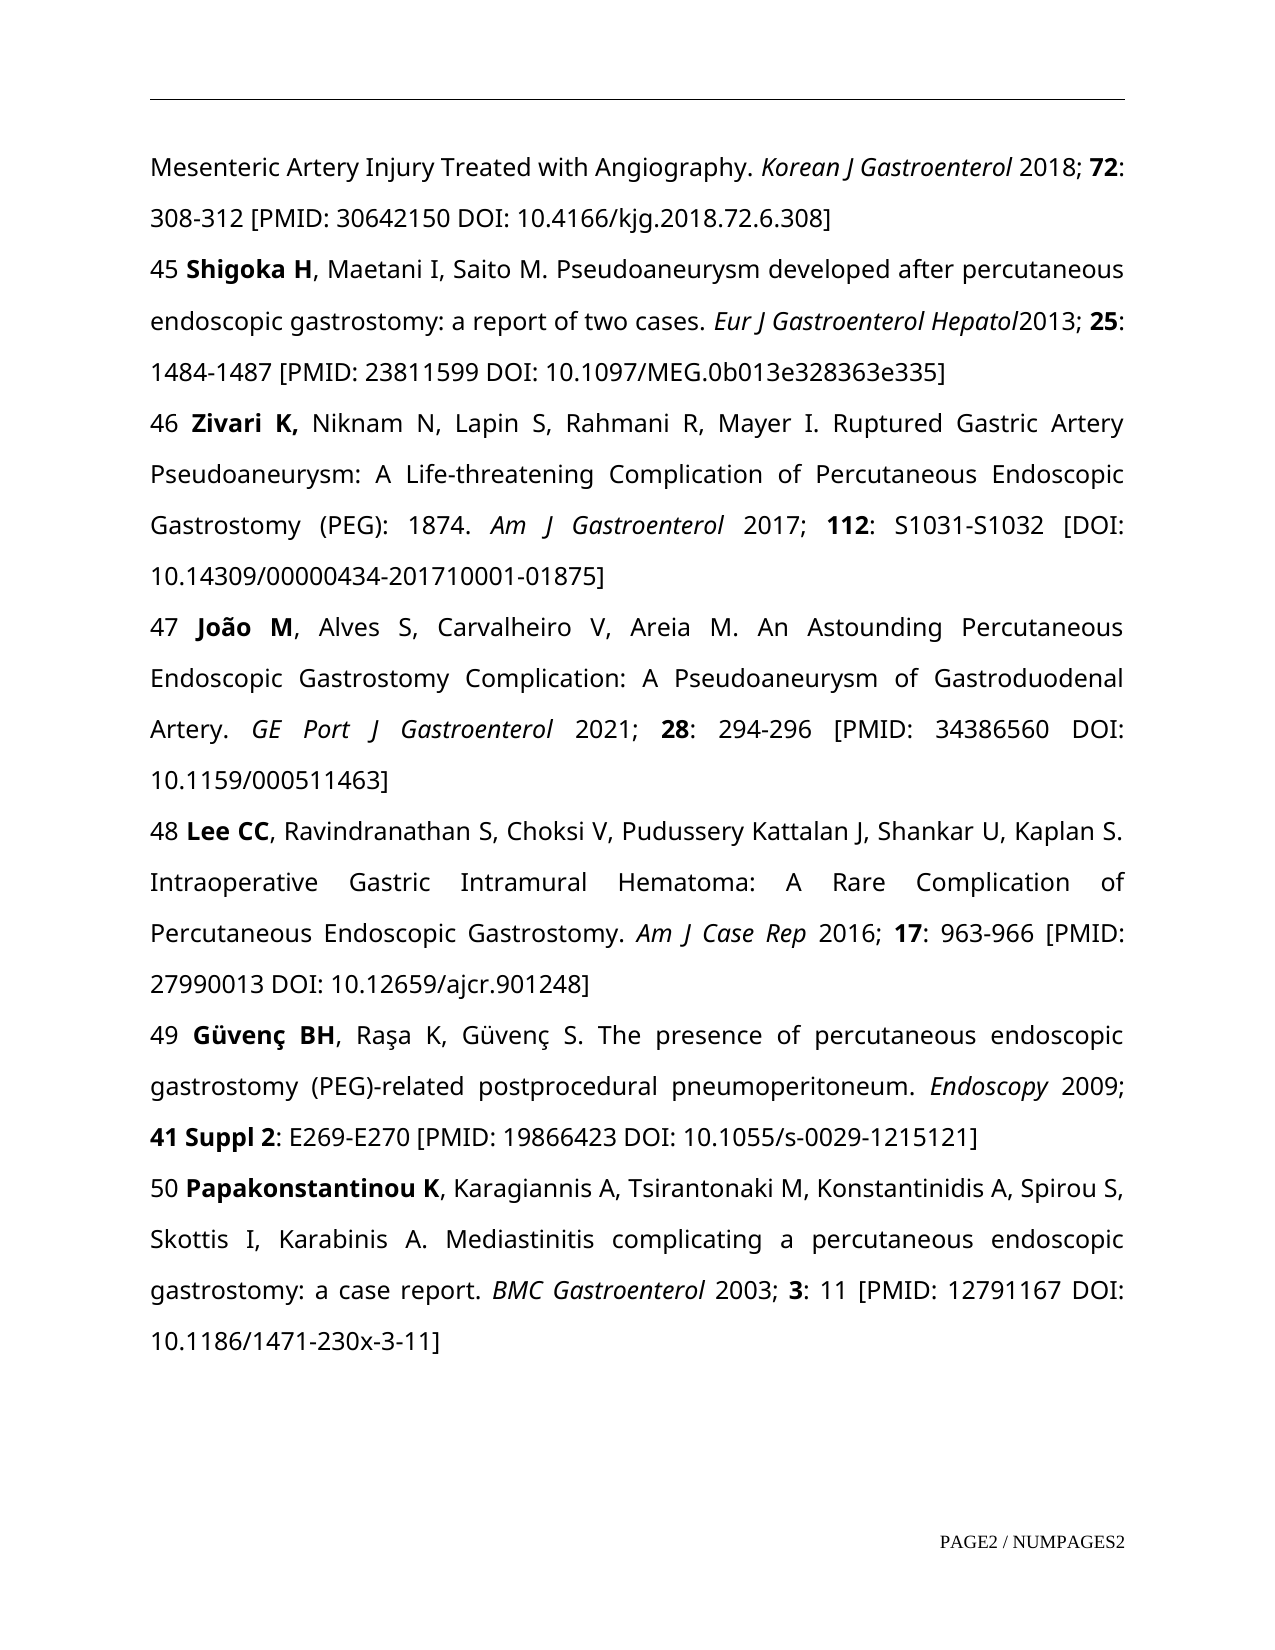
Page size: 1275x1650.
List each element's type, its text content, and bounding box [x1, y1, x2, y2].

text 50 Papakonstantinou K, Karagiannis A, Tsirantonaki M, Konstantinidis A, Spirou S, Skottis I, Karabinis A. Mediastinitis complicating a percutaneous endoscopic gastrostomy: a case report. BMC Gastroenterol 2003; 3: 11 [PMID: 12791167 DOI: 10.1186/1471-230x-3-11] [150, 1171, 1125, 1358]
text 45 Shigoka H, Maetani I, Saito M. Pseudoaneurysm developed after percutaneous endoscopic gastrostomy: a report of two cases. Eur J Gastroenterol Hepatol2013; 25: 1484-1487 [PMID: 23811599 DOI: 10.1097/MEG.0b013e328363e335] [150, 252, 1125, 388]
text 47 João M, Alves S, Carvalheiro V, Areia M. An Astounding Percutaneous Endoscopic Gastrostomy Complication: A Pseudoaneurysm of Gastroduodenal Artery. GE Port J Gastroenterol 2021; 28: 294-296 [PMID: 34386560 DOI: 10.1159/000511463] [150, 609, 1125, 797]
text 46 Zivari K, Niknam N, Lapin S, Rahmani R, Mayer I. Ruptured Gastric Artery Pseudoaneurysm: A Life-threatening Complication of Percutaneous Endoscopic Gastrostomy (PEG): 1874. Am J Gastroenterol 2017; 112: S1031-S1032 [DOI: 10.14309/00000434-201710001-01875] [150, 405, 1125, 592]
text 48 Lee CC, Ravindranathan S, Choksi V, Pudussery Kattalan J, Shankar U, Kaplan S. Intraoperative Gastric Intramural Hematoma: A Rare Complication of Percutaneous Endoscopic Gastrostomy. Am J Case Rep 2016; 17: 963-966 [PMID: 27990013 DOI: 10.12659/ajcr.901248] [150, 813, 1125, 1001]
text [150, 150, 1125, 235]
text 49 Güvenç BH, Raşa K, Güvenç S. The presence of percutaneous endoscopic gastrostomy (PEG)-related postprocedural pneumoperitoneum. Endoscopy 2009; 41 Suppl 2: E269-E270 [PMID: 19866423 DOI: 10.1055/s-0029-1215121] [150, 1018, 1125, 1154]
